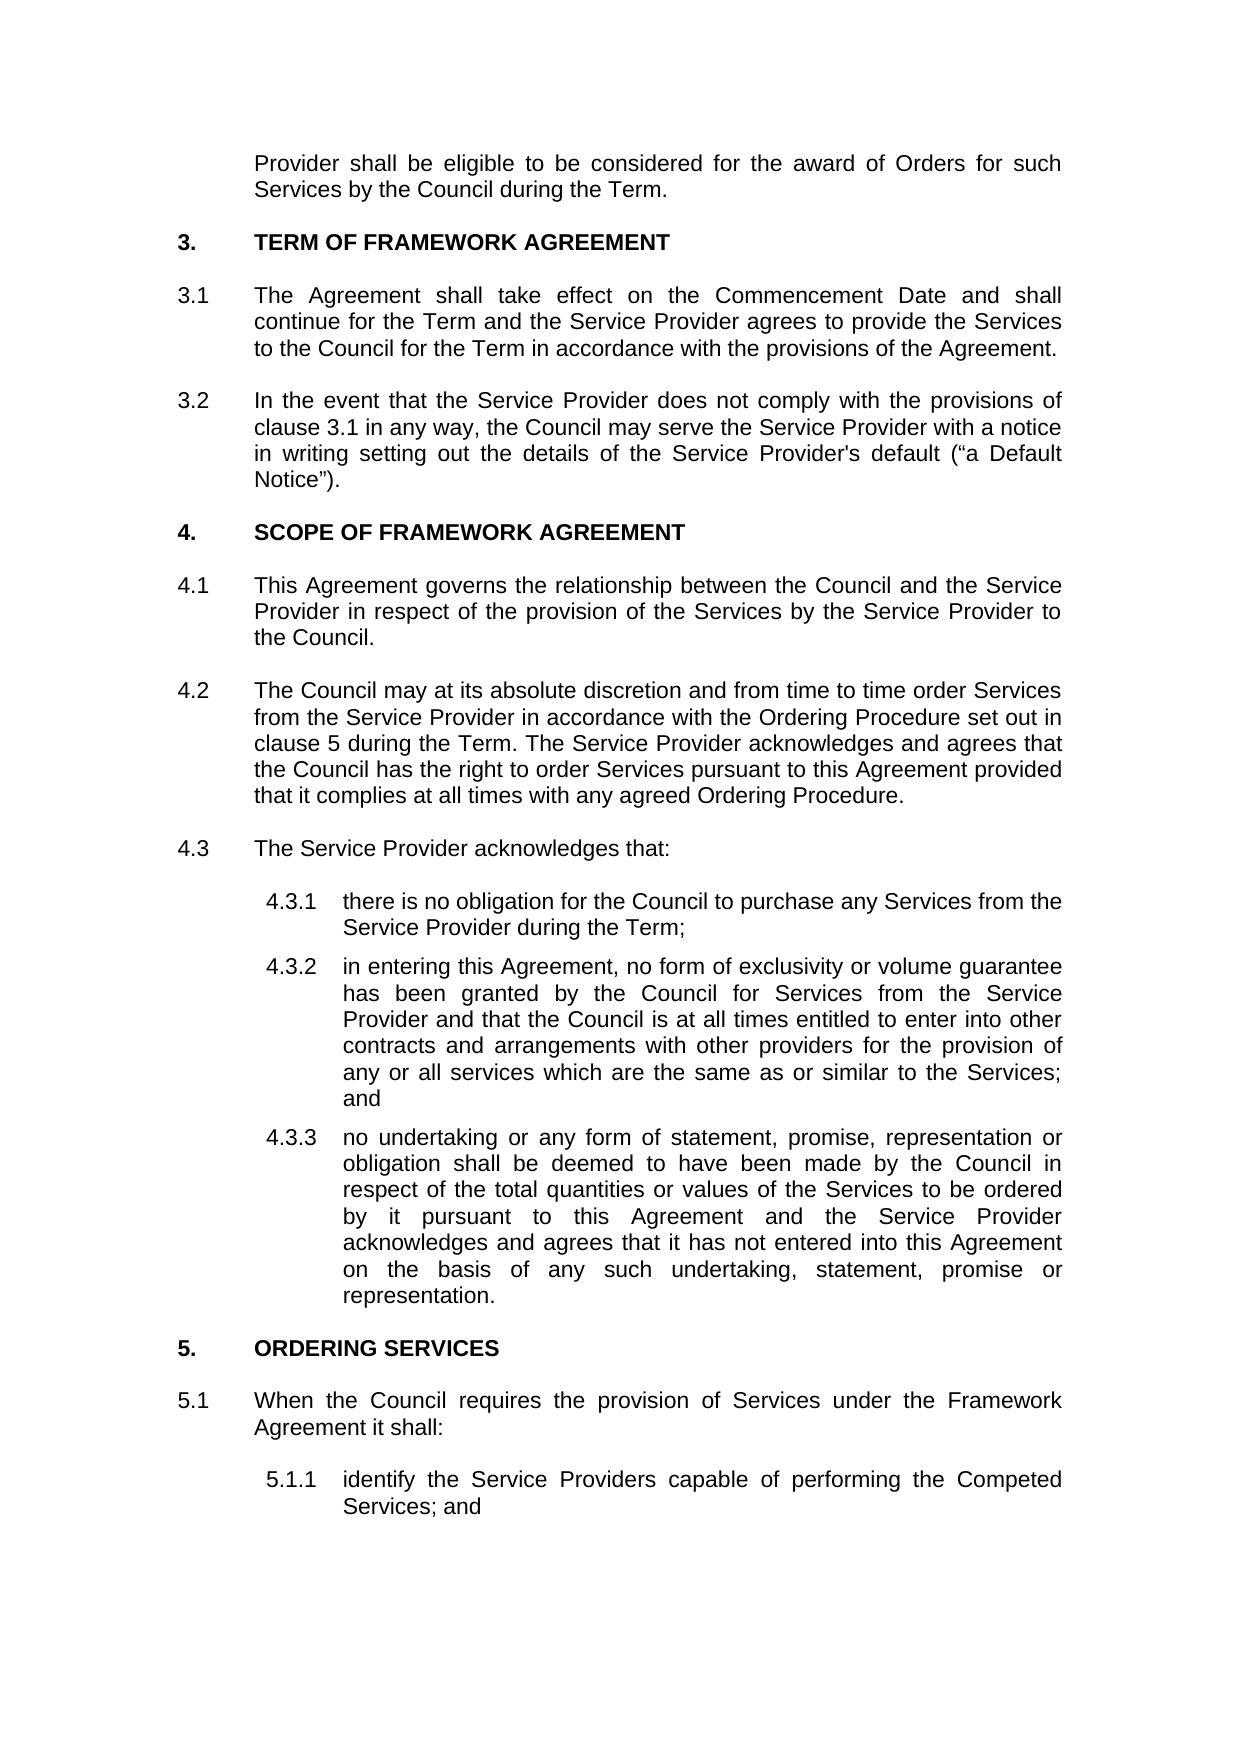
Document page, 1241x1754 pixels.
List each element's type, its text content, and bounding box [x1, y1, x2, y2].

subtitle identify the Service Providers capable of performing the Competed Services; and [266, 1466, 1063, 1519]
list In the event that the Service Provider does not comply with the provisions of clause 3.1 in any way, the Council may serve the Service Provider with a notice in writing setting out the details of the Service Provider's default (“a Default Notice”). [177, 387, 1063, 493]
list The Agreement shall take effect on the Commencement Date and shall continue for the Term and the Service Provider agrees to provide the Services to the Council for the Term in accordance with the provisions of the Agreement. [177, 282, 1063, 361]
subtitle in entering this Agreement, no form of exclusivity or volume guarantee has been granted by the Council for Services from the Service Provider and that the Council is at all times entitled to enter into other contracts and arrangements with other providers for the provision of any or all services which are the same as or similar to the Services; and [266, 953, 1063, 1111]
subtitle there is no obligation for the Council to purchase any Services from the Service Provider during the Term; [266, 888, 1063, 941]
list This Agreement governs the relationship between the Council and the Service Provider in respect of the provision of the Services by the Service Provider to the Council. [177, 572, 1063, 651]
list The Service Provider acknowledges that: [177, 835, 1063, 862]
subtitle SCOPE OF FRAMEWORK AGREEMENT [177, 519, 1063, 545]
subtitle ORDERING SERVICES [177, 1334, 1063, 1361]
subtitle TERM OF FRAMEWORK AGREEMENT [177, 229, 1063, 255]
subtitle no undertaking or any form of statement, promise, representation or obligation shall be deemed to have been made by the Council in respect of the total quantities or values of the Services to be ordered by it pursuant to this Agreement and the Service Provider acknowledges and agrees that it has not entered into this Agreement on the basis of any such undertaking, statement, promise or representation. [266, 1124, 1063, 1308]
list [177, 150, 1063, 203]
list When the Council requires the provision of Services under the Framework Agreement it shall: [177, 1387, 1063, 1440]
list The Council may at its absolute discretion and from time to time order Services from the Service Provider in accordance with the Ordering Procedure set out in clause 5 during the Term. The Service Provider acknowledges and agrees that the Council has the right to order Services pursuant to this Agreement provided that it complies at all times with any agreed Ordering Procedure. [177, 677, 1063, 809]
